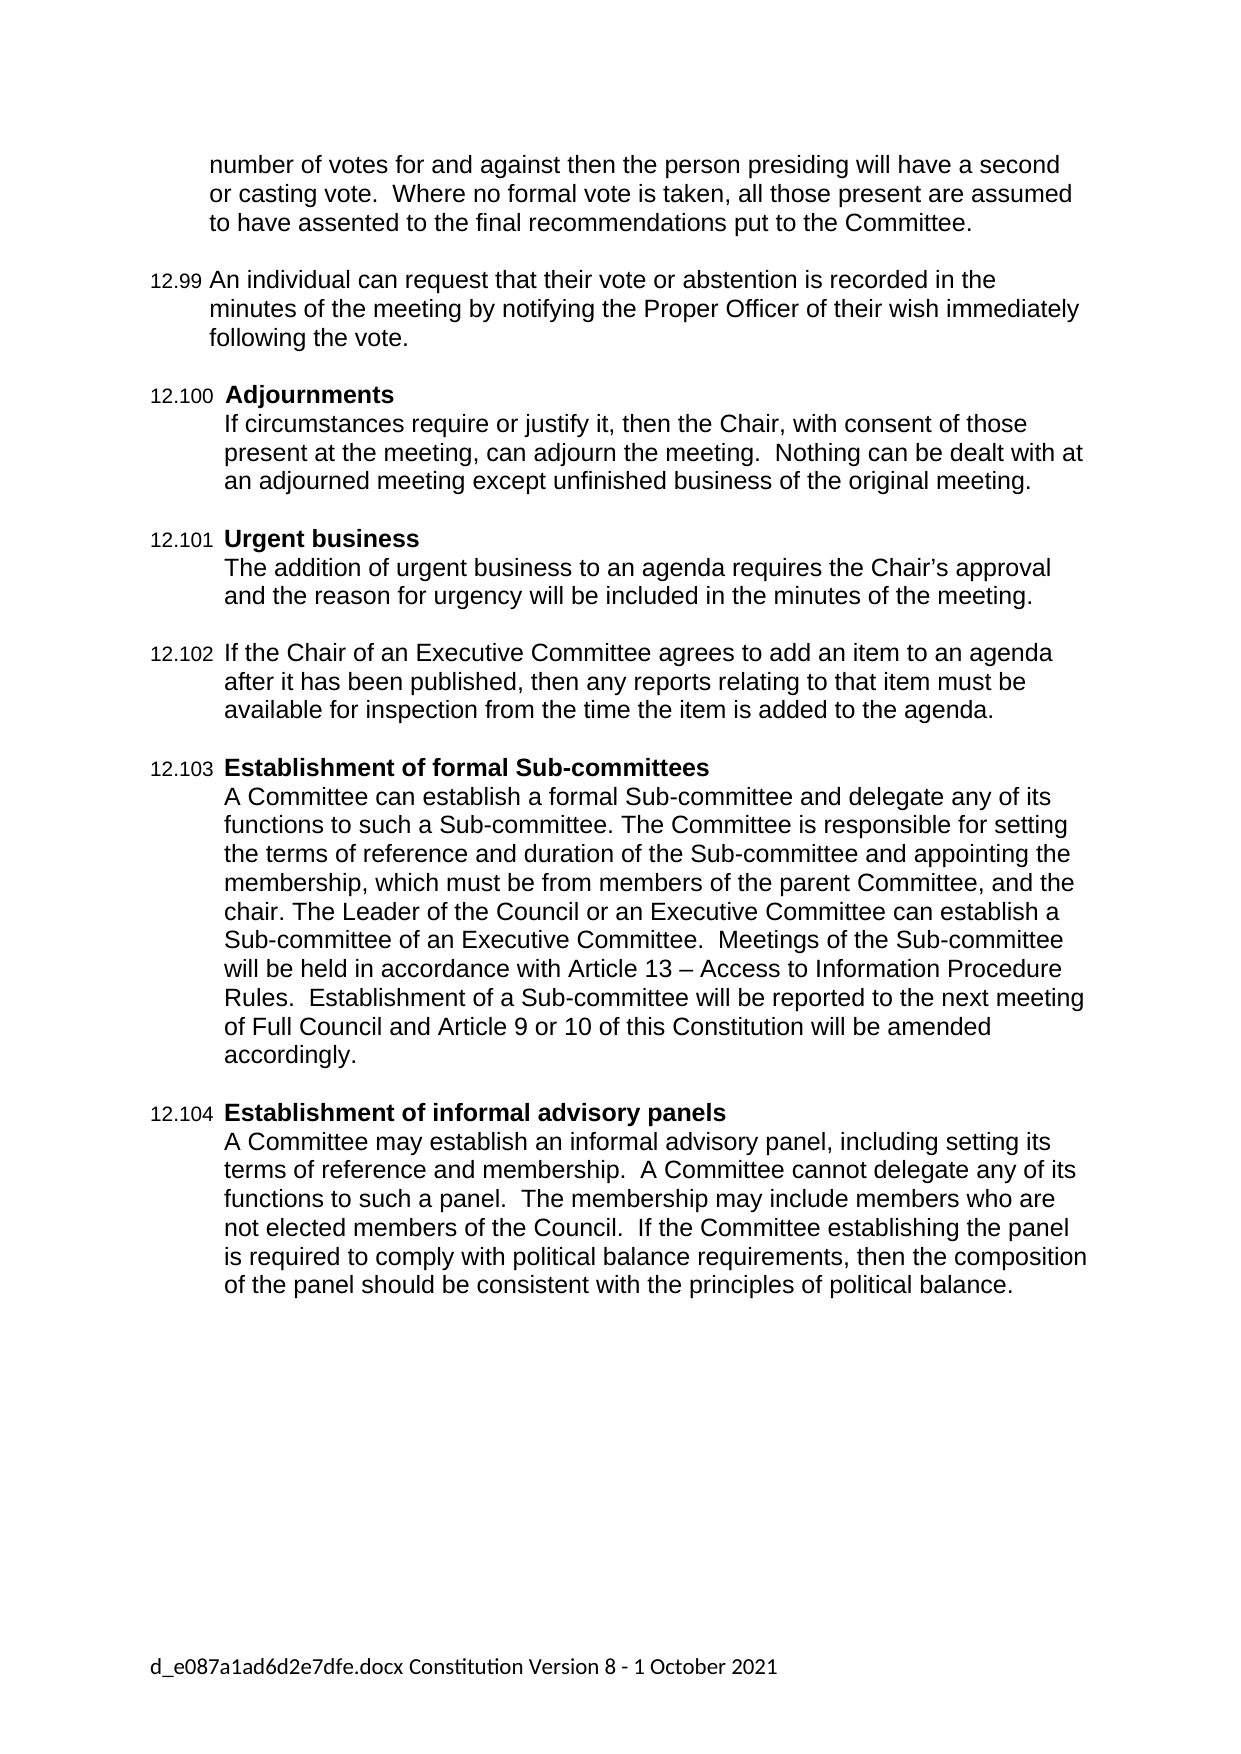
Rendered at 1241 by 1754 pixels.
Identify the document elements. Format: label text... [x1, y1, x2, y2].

text A Committee can establish a formal Sub-committee and delegate any of its functions to such a Sub-committee. The Committee is responsible for setting the terms of reference and duration of the Sub-committee and appointing the membership, which must be from members of the parent Committee, and the chair. The Leader of the Council or an Executive Committee can establish a Sub-committee of an Executive Committee. Meetings of the Sub-committee will be held in accordance with Article 13 – Access to Information Procedure Rules. Establishment of a Sub-committee will be reported to the next meeting of Full Council and Article 9 or 10 of this Constitution will be amended accordingly. [224, 782, 1090, 1069]
list Adjournments [150, 380, 1090, 409]
list An individual can request that their vote or abstention is recorded in the minutes of the meeting by notifying the Proper Officer of their wish immediately following the vote. [150, 265, 1090, 351]
list The addition of urgent business to an agenda requires the Chair’s approval and the reason for urgency will be included in the minutes of the meeting. [224, 552, 1090, 610]
list Urgent business [150, 524, 1090, 552]
list Establishment of formal Sub-committees [150, 753, 1090, 782]
list If the Chair of an Executive Committee agrees to add an item to an agenda after it has been published, then any reports relating to that item must be available for inspection from the time the item is added to the agenda. [150, 638, 1090, 724]
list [209, 150, 1090, 236]
list If circumstances require or justify it, then the Chair, with consent of those present at the meeting, can adjourn the meeting. Nothing can be dealt with at an adjourned meeting except unfinished business of the original meeting. [224, 409, 1090, 495]
text A Committee may establish an informal advisory panel, including setting its terms of reference and membership. A Committee cannot delegate any of its functions to such a panel. The membership may include members who are not elected members of the Council. If the Committee establishing the panel is required to comply with political balance requirements, then the composition of the panel should be consistent with the principles of political balance. [224, 1127, 1090, 1299]
list Establishment of informal advisory panels [150, 1098, 1090, 1127]
